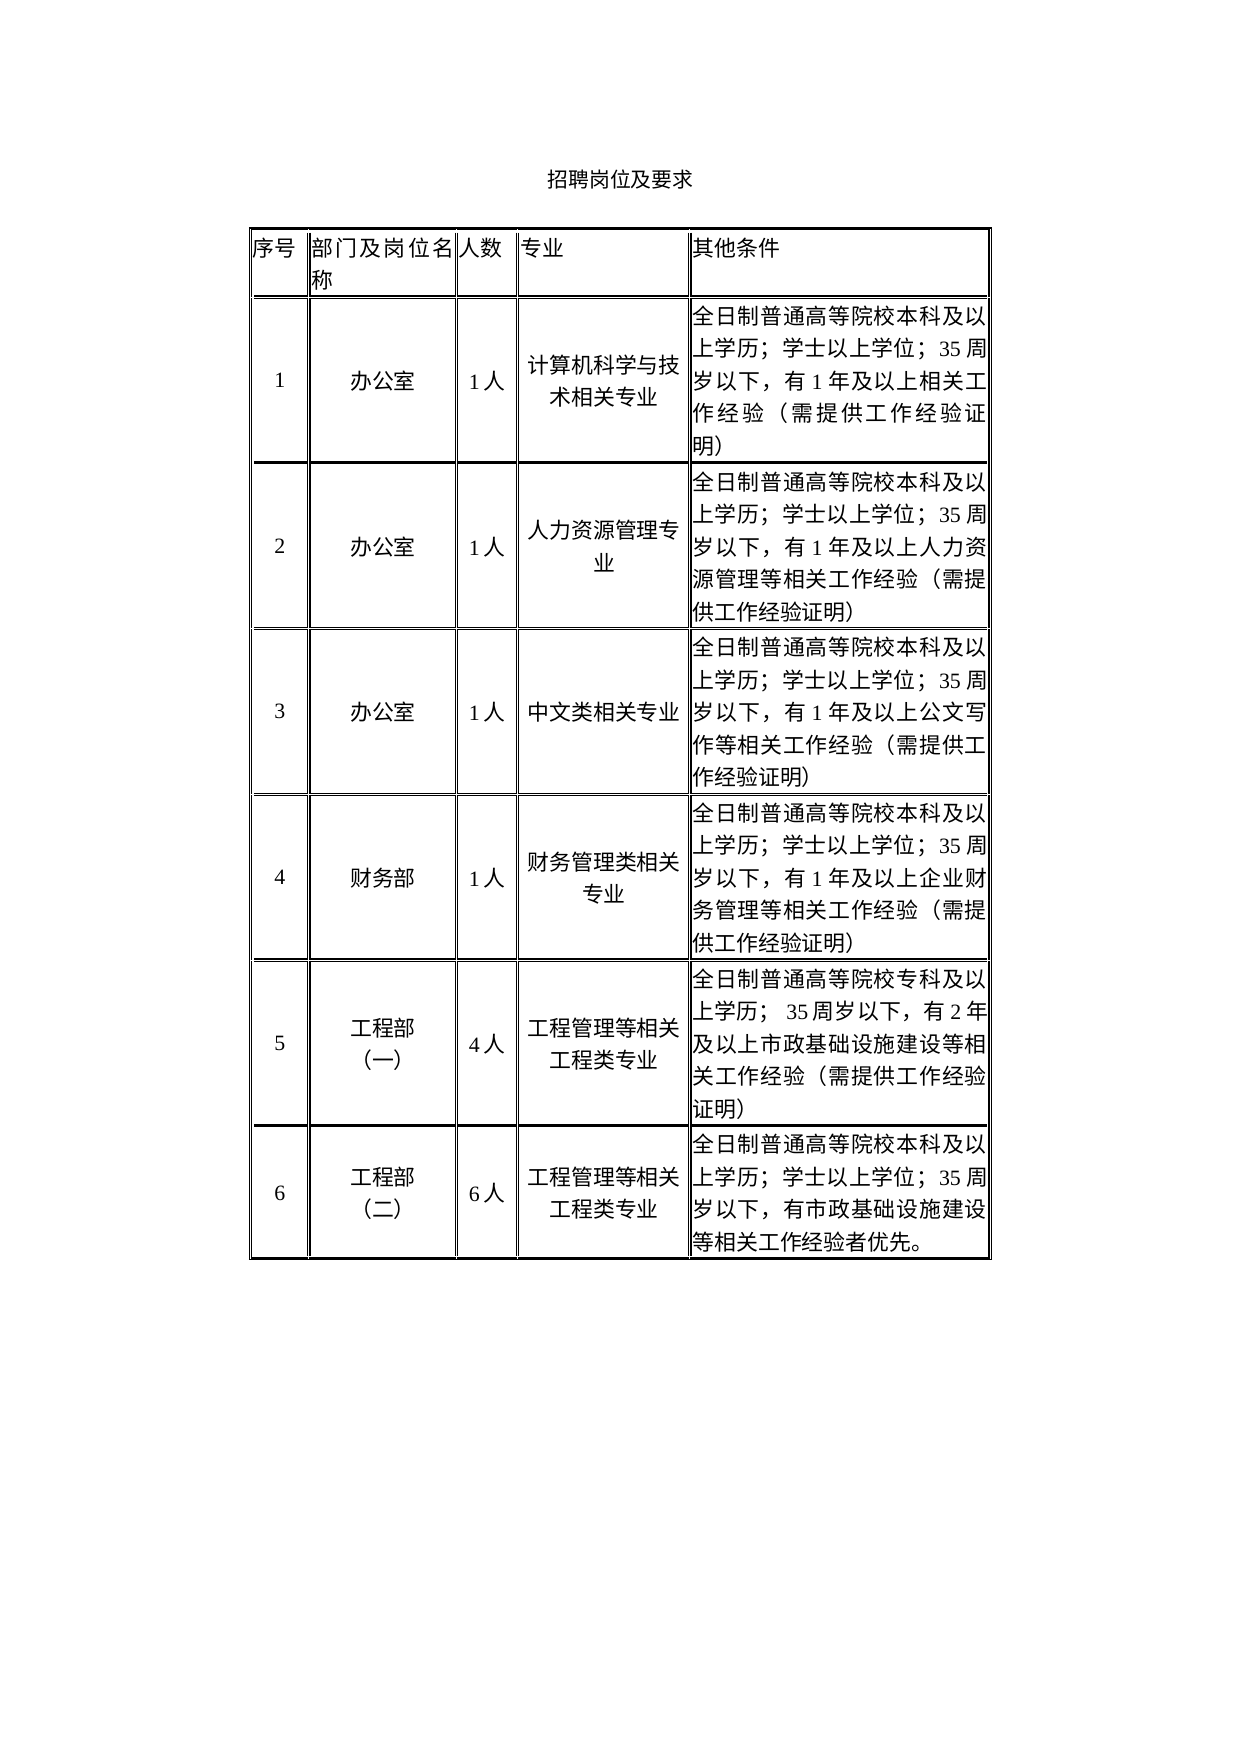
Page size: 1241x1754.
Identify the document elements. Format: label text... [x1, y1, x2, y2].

table_cell 2 [252, 461, 307, 627]
table_cell 全日制普通高等院校本科及以上学历；学士以上学位；35周岁以下，有1年及以上公文写作等相关工作经验（需提供工作经验证明） [690, 627, 990, 792]
table_cell 6人 [456, 1127, 518, 1257]
table_cell 6 [252, 1124, 309, 1257]
table_cell 全日制普通高等院校本科及以上学历；学士以上学位；35周岁以下，有1年及以上人力资源管理等相关工作经验（需提供工作经验证明） [692, 461, 988, 627]
table_cell 全日制普通高等院校本科及以上学历；学士以上学位；35周岁以下，有1年及以上企业财务管理等相关工作经验（需提供工作经验证明） [692, 793, 989, 958]
table_header 人数 [456, 230, 518, 295]
table_cell 4人 [458, 962, 516, 1124]
table_cell 办公室 [311, 464, 455, 627]
table_cell 1人 [458, 299, 516, 461]
table_header 其他条件 [690, 230, 988, 295]
table_cell 人力资源管理专业 [519, 464, 688, 627]
table_cell 全日制普通高等院校本科及以上学历；学士以上学位；35周岁以下，有市政基础设施建设等相关工作经验者优先。 [690, 1124, 988, 1257]
table_cell 全日制普通高等院校专科及以上学历； 35周岁以下，有2年及以上市政基础设施建设等相关工作经验（需提供工作经验证明） [692, 958, 989, 1124]
table_cell 1人 [458, 796, 516, 958]
table_cell 办公室 [311, 299, 455, 461]
table_cell 1 [252, 295, 307, 461]
table_cell 工程管理等相关工程类专业 [519, 962, 688, 1124]
table_header 序号 [252, 229, 309, 295]
table_cell 5 [252, 958, 307, 1124]
table_cell 办公室 [311, 630, 455, 792]
table_header 专业 [518, 229, 690, 295]
table_cell 工程部 （一） [311, 962, 455, 1124]
table_cell 1人 [458, 464, 516, 627]
table_cell 计算机科学与技术相关专业 [519, 299, 688, 461]
table_cell 4 [252, 793, 307, 958]
text 招聘岗位及要求 [187, 162, 1053, 194]
table_cell 3 [250, 627, 309, 792]
table_cell 中文类相关专业 [519, 630, 688, 792]
table_cell 财务管理类相关专业 [519, 796, 688, 958]
table_cell 工程部 （二） [309, 1127, 456, 1257]
table_cell 工程管理等相关工程类专业 [518, 1124, 690, 1257]
table_cell 全日制普通高等院校本科及以上学历；学士以上学位；35周岁以下，有1年及以上相关工作经验（需提供工作经验证明） [692, 295, 989, 461]
table_cell 财务部 [311, 796, 455, 958]
table_cell 1人 [458, 630, 516, 792]
table_header 部门及岗位名称 [309, 230, 456, 295]
